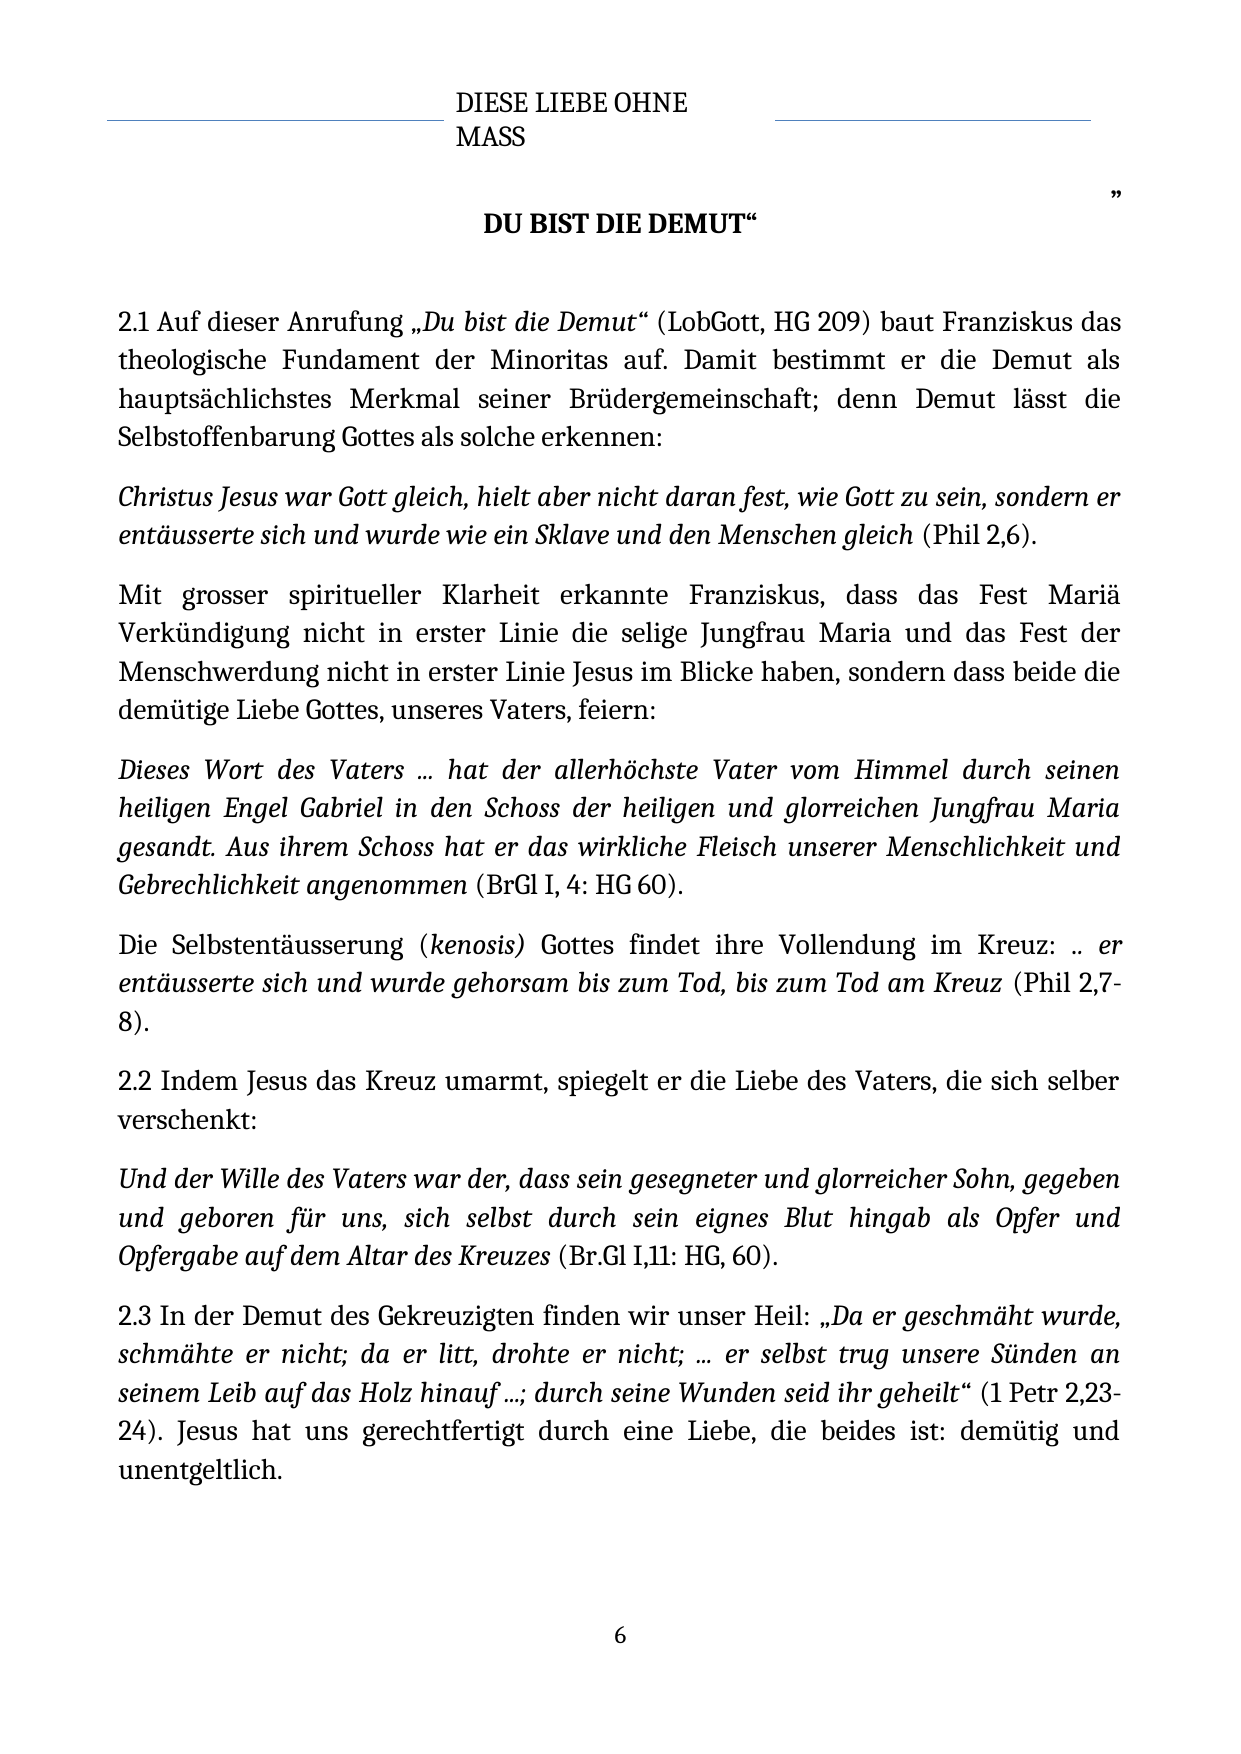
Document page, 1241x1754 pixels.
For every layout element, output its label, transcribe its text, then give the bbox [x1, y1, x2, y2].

text Und der Wille des Vaters war der, dass sein gesegneter und glorreicher Sohn, gegeben und geboren für uns, sich selbst durch sein eignes Blut hingab als Opfer und Opfergabe auf dem Altar des Kreuzes (Br.Gl I,11: HG, 60). [118, 1162, 1122, 1273]
text Mit grosser spiritueller Klarheit erkannte Franziskus, dass das Fest Mariä Verkündigung nicht in erster Linie die selige Jungfrau Maria und das Fest der Menschwerdung nicht in erster Linie Jesus im Blicke haben, sondern dass beide die demütige Liebe Gottes, unseres Vaters, feiern: [118, 578, 1122, 727]
text Christus Jesus war Gott gleich, hielt aber nicht daran fest, wie Gott zu sein, sondern er entäusserte sich und wurde wie ein Sklave und den Menschen gleich (Phil 2,6). [118, 480, 1122, 552]
text Die Selbstentäusserung (kenosis) Gottes findet ihre Vollendung im Kreuz: .. er entäusserte sich und wurde gehorsam bis zum Tod, bis zum Tod am Kreuz (Phil 2,7-8). [118, 928, 1122, 1038]
text 2.3 In der Demut des Gekreuzigten finden wir unser Heil: „Da er geschmäht wurde, schmähte er nicht; da er litt, drohte er nicht; ... er selbst trug unsere Sünden an seinem Leib auf das Holz hinauf ...; durch seine Wunden seid ihr geheilt“ (1 Petr 2,23-24). Jesus hat uns gerechtfertigt durch eine Liebe, die beides ist: demütig und unentgeltlich. [118, 1299, 1122, 1486]
text 2.1 Auf dieser Anrufung „Du bist die Demut“ (LobGott, HG 209) baut Franziskus das theologische Fundament der Minoritas auf. Damit bestimmt er die Demut als hauptsächlichstes Merkmal seiner Brüdergemeinschaft; denn Demut lässt die Selbstoffenbarung Gottes als solche erkennen: [118, 305, 1122, 454]
text 2.2 Indem Jesus das Kreuz umarmt, spiegelt er die Liebe des Vaters, die sich selber verschenkt: [118, 1064, 1122, 1136]
subtitle „DU BIST DIE DEMUT“ [118, 168, 1122, 241]
text Dieses Wort des Vaters ... hat der allerhöchste Vater vom Himmel durch seinen heiligen Engel Gabriel in den Schoss der heiligen und glorreichen Jungfrau Maria gesandt. Aus ihrem Schoss hat er das wirkliche Fleisch unserer Menschlichkeit und Gebrechlichkeit angenommen (BrGl I, 4: HG 60). [118, 753, 1122, 902]
